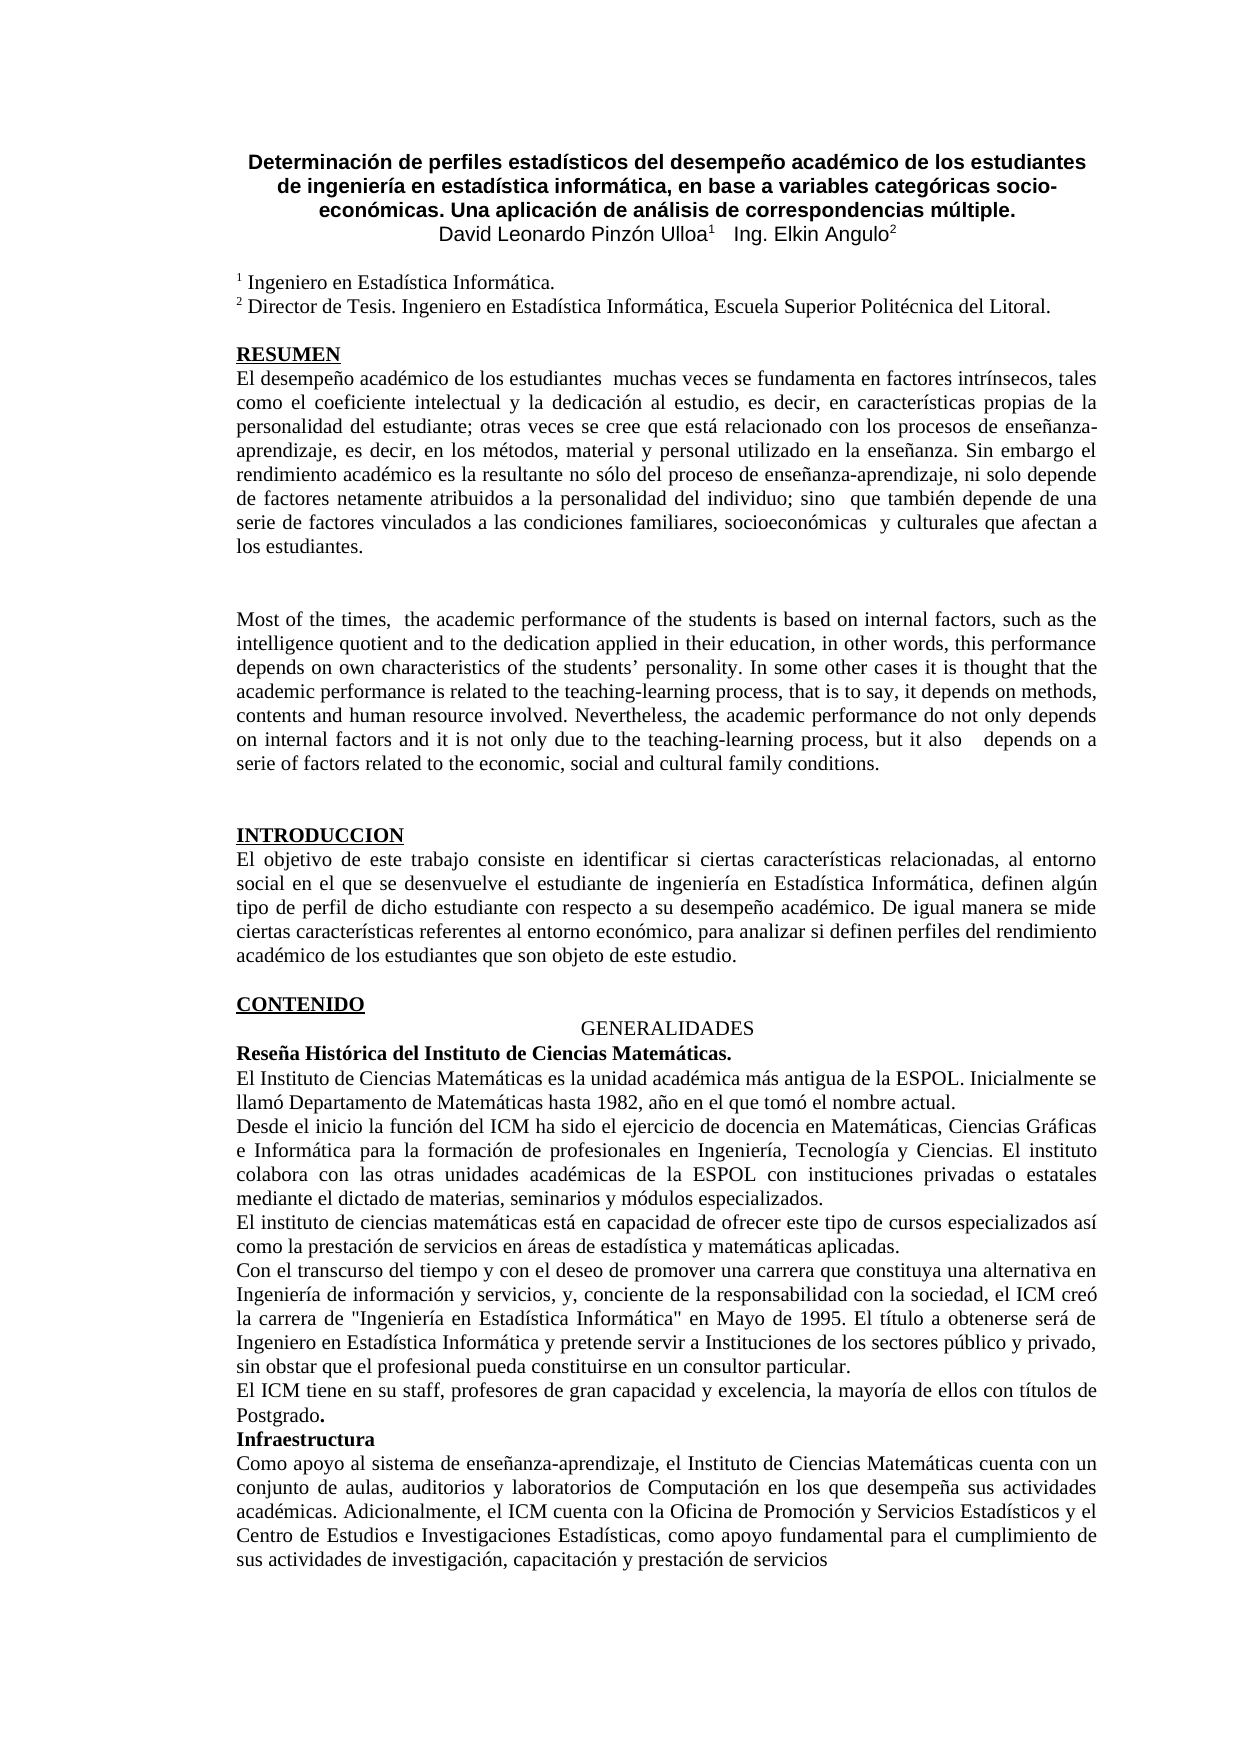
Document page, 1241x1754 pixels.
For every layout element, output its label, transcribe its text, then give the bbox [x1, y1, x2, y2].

text Como apoyo al sistema de enseñanza-aprendizaje, el Instituto de Ciencias Matemáticas cuenta con un conjunto de aulas, auditorios y laboratorios de Computación en los que desempeña sus actividades académicas. Adicionalmente, el ICM cuenta con la Oficina de Promoción y Servicios Estadísticos y el Centro de Estudios e Investigaciones Estadísticas, como apoyo fundamental para el cumplimiento de sus actividades de investigación, capacitación y prestación de servicios [236, 1451, 1098, 1571]
text Determinación de perfiles estadísticos del desempeño académico de los estudiantes de ingeniería en estadística informática, en base a variables categóricas socio-económicas. Una aplicación de análisis de correspondencias múltiple. [236, 150, 1098, 222]
text Reseña Histórica del Instituto de Ciencias Matemáticas. [236, 1041, 1098, 1066]
text RESUMEN [236, 342, 1098, 366]
text David Leonardo Pinzón Ulloa1 Ing. Elkin Angulo2 [236, 222, 1098, 246]
text GENERALIDADES [236, 1016, 1098, 1041]
text El ICM tiene en su staff, profesores de gran capacidad y excelencia, la mayoría de ellos con títulos de Postgrado. [236, 1378, 1098, 1427]
text Most of the times, the academic performance of the students is based on internal factors, such as the intelligence quotient and to the dedication applied in their education, in other words, this performance depends on own characteristics of the students’ personality. In some other cases it is thought that the academic performance is related to the teaching-learning process, that is to say, it depends on methods, contents and human resource involved. Nevertheless, the academic performance do not only depends on internal factors and it is not only due to the teaching-learning process, but it also depends on a serie of factors related to the economic, social and cultural family conditions. [236, 607, 1098, 775]
text El desempeño académico de los estudiantes muchas veces se fundamenta en factores intrínsecos, tales como el coeficiente intelectual y la dedicación al estudio, es decir, en características propias de la personalidad del estudiante; otras veces se cree que está relacionado con los procesos de enseñanza-aprendizaje, es decir, en los métodos, material y personal utilizado en la enseñanza. Sin embargo el rendimiento académico es la resultante no sólo del proceso de enseñanza-aprendizaje, ni solo depende de factores netamente atribuidos a la personalidad del individuo; sino que también depende de una serie de factores vinculados a las condiciones familiares, socioeconómicas y culturales que afectan a los estudiantes. [236, 366, 1098, 558]
text El instituto de ciencias matemáticas está en capacidad de ofrecer este tipo de cursos especializados así como la prestación de servicios en áreas de estadística y matemáticas aplicadas. [236, 1210, 1098, 1258]
text El Instituto de Ciencias Matemáticas es la unidad académica más antigua de la ESPOL. Inicialmente se llamó Departamento de Matemáticas hasta 1982, año en el que tomó el nombre actual. [236, 1066, 1098, 1114]
text INTRODUCCION [236, 823, 1098, 847]
text 1 Ingeniero en Estadística Informática. [236, 270, 1098, 294]
text Con el transcurso del tiempo y con el deseo de promover una carrera que constituya una alternativa en Ingeniería de información y servicios, y, conciente de la responsabilidad con la sociedad, el ICM creó la carrera de "Ingeniería en Estadística Informática" en Mayo de 1995. El título a obtenerse será de Ingeniero en Estadística Informática y pretende servir a Instituciones de los sectores público y privado, sin obstar que el profesional pueda constituirse en un consultor particular. [236, 1258, 1098, 1378]
text El objetivo de este trabajo consiste en identificar si ciertas características relacionadas, al entorno social en el que se desenvuelve el estudiante de ingeniería en Estadística Informática, definen algún tipo de perfil de dicho estudiante con respecto a su desempeño académico. De igual manera se mide ciertas características referentes al entorno económico, para analizar si definen perfiles del rendimiento académico de los estudiantes que son objeto de este estudio. [236, 847, 1098, 967]
text Infraestructura [236, 1427, 1098, 1451]
text CONTENIDO [236, 992, 1098, 1016]
text 2 Director de Tesis. Ingeniero en Estadística Informática, Escuela Superior Politécnica del Litoral. [236, 294, 1098, 318]
text Desde el inicio la función del ICM ha sido el ejercicio de docencia en Matemáticas, Ciencias Gráficas e Informática para la formación de profesionales en Ingeniería, Tecnología y Ciencias. El instituto colabora con las otras unidades académicas de la ESPOL con instituciones privadas o estatales mediante el dictado de materias, seminarios y módulos especializados. [236, 1114, 1098, 1210]
